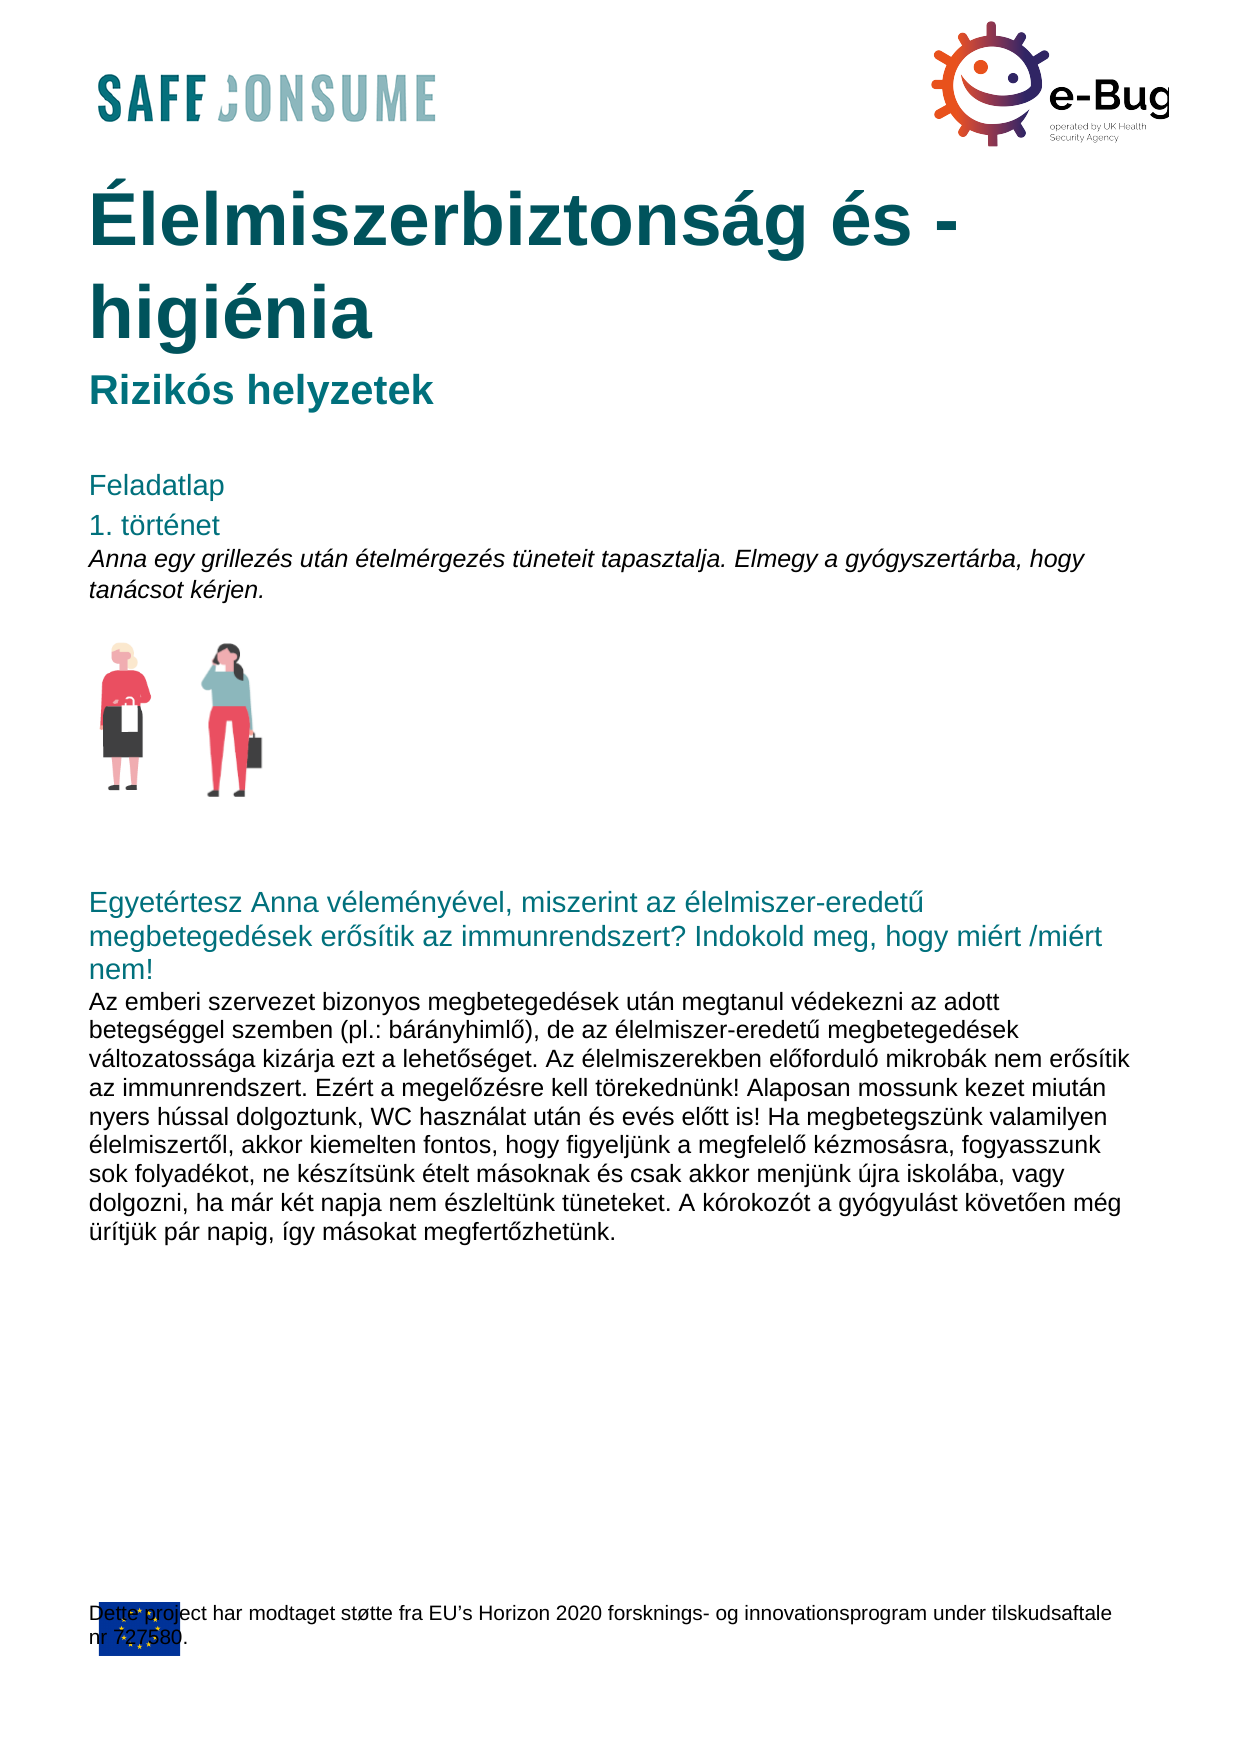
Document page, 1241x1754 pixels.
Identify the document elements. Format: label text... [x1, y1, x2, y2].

subtitle Élelmiszerbiztonság és - higiénia [89, 175, 1137, 354]
picture [931, 21, 1169, 147]
picture [98, 1602, 181, 1656]
picture [88, 622, 279, 816]
text Anna egy grillezés után ételmérgezés tüneteit tapasztalja. Elmegy a gyógyszertárba, hogy tanácsot kérjen. [89, 544, 1137, 604]
text Egyetértesz Anna véleményével, miszerint az élelmiszer-eredetű megbetegedések erősítik az immunrendszert? Indokold meg, hogy miért /miért nem! Az emberi szervezet bizonyos megbetegedések után megtanul védekezni az adott betegséggel szemben (pl.: bárányhimlő), de az élelmiszer-eredetű megbetegedések változatossága kizárja ezt a lehetőséget. Az élelmiszerekben előforduló mikrobák nem erősítik az immunrendszert. Ezért a megelőzésre kell törekednünk! Alaposan mossunk kezet miután nyers hússal dolgoztunk, WC használat után és evés előtt is! Ha megbetegszünk valamilyen élelmiszertől, akkor kiemelten fontos, hogy figyeljünk a megfelelő kézmosásra, fogyasszunk sok folyadékot, ne készítsünk ételt másoknak és csak akkor menjünk újra iskolába, vagy dolgozni, ha már két napja nem észleltünk tüneteket. A kórokozót a gyógyulást követően még ürítjük pár napig, így másokat megfertőzhetünk. [89, 885, 1137, 1433]
picture [173, 1631, 179, 1643]
subtitle Rizikós helyzetek [89, 365, 1137, 413]
subtitle 1. történet [89, 508, 1137, 541]
subtitle Feladatlap [89, 467, 1137, 501]
